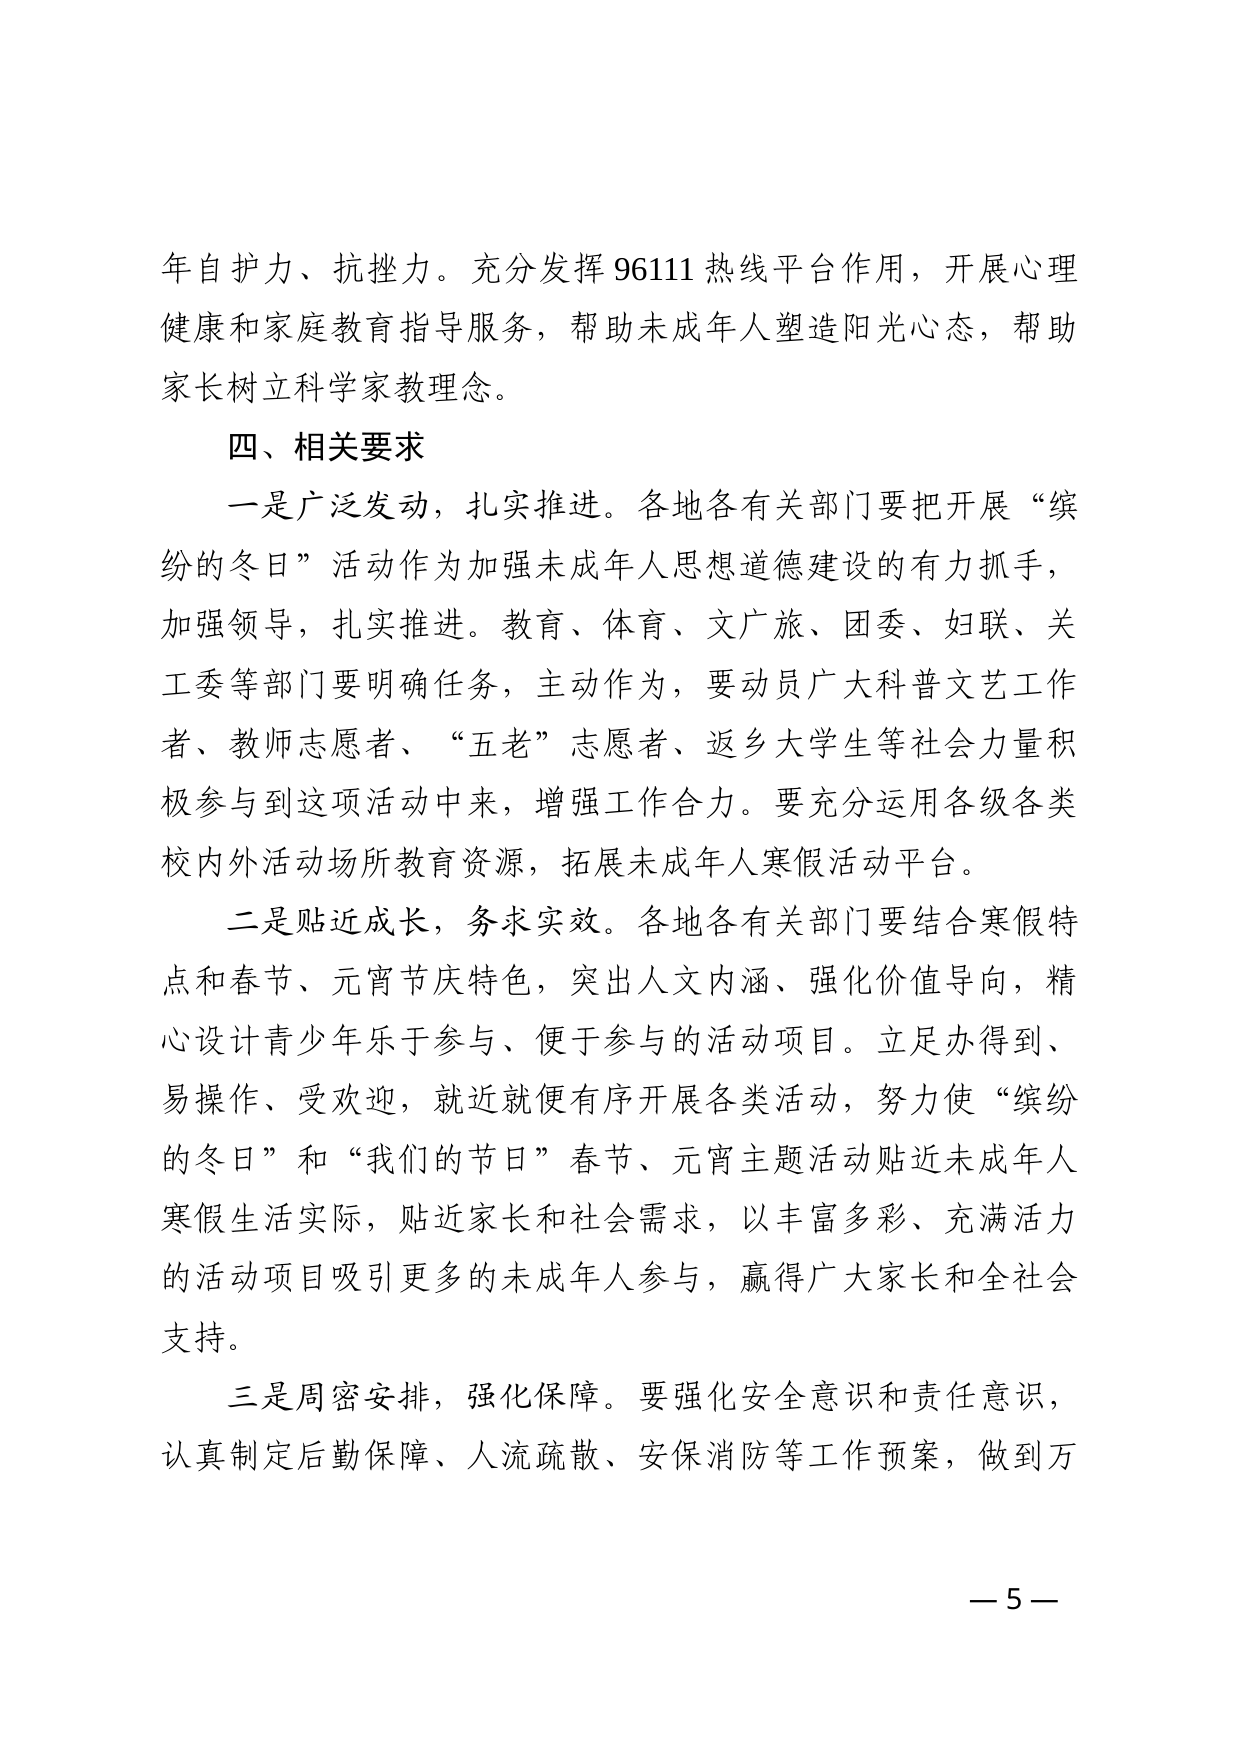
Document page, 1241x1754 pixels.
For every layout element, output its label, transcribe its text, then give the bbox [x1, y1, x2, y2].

text 四、相关要求 [159, 411, 1081, 470]
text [159, 1361, 1081, 1480]
text 二是贴近成长，务求实效。各地各有关部门要结合寒假特点和春节、元宵节庆特色，突出人文内涵、强化价值导向，精心设计青少年乐于参与、便于参与的活动项目。立足办得到、易操作、受欢迎，就近就便有序开展各类活动，努力使“缤纷的冬日”和“我们的节日”春节、元宵主题活动贴近未成年人寒假生活实际，贴近家长和社会需求，以丰富多彩、充满活力的活动项目吸引更多的未成年人参与，赢得广大家长和全社会支持。 [159, 886, 1081, 1361]
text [159, 233, 1081, 411]
text 一是广泛发动，扎实推进。各地各有关部门要把开展“缤纷的冬日”活动作为加强未成年人思想道德建设的有力抓手，加强领导，扎实推进。教育、体育、文广旅、团委、妇联、关工委等部门要明确任务，主动作为，要动员广大科普文艺工作者、教师志愿者、“五老”志愿者、返乡大学生等社会力量积极参与到这项活动中来，增强工作合力。要充分运用各级各类校内外活动场所教育资源，拓展未成年人寒假活动平台。 [159, 470, 1081, 886]
